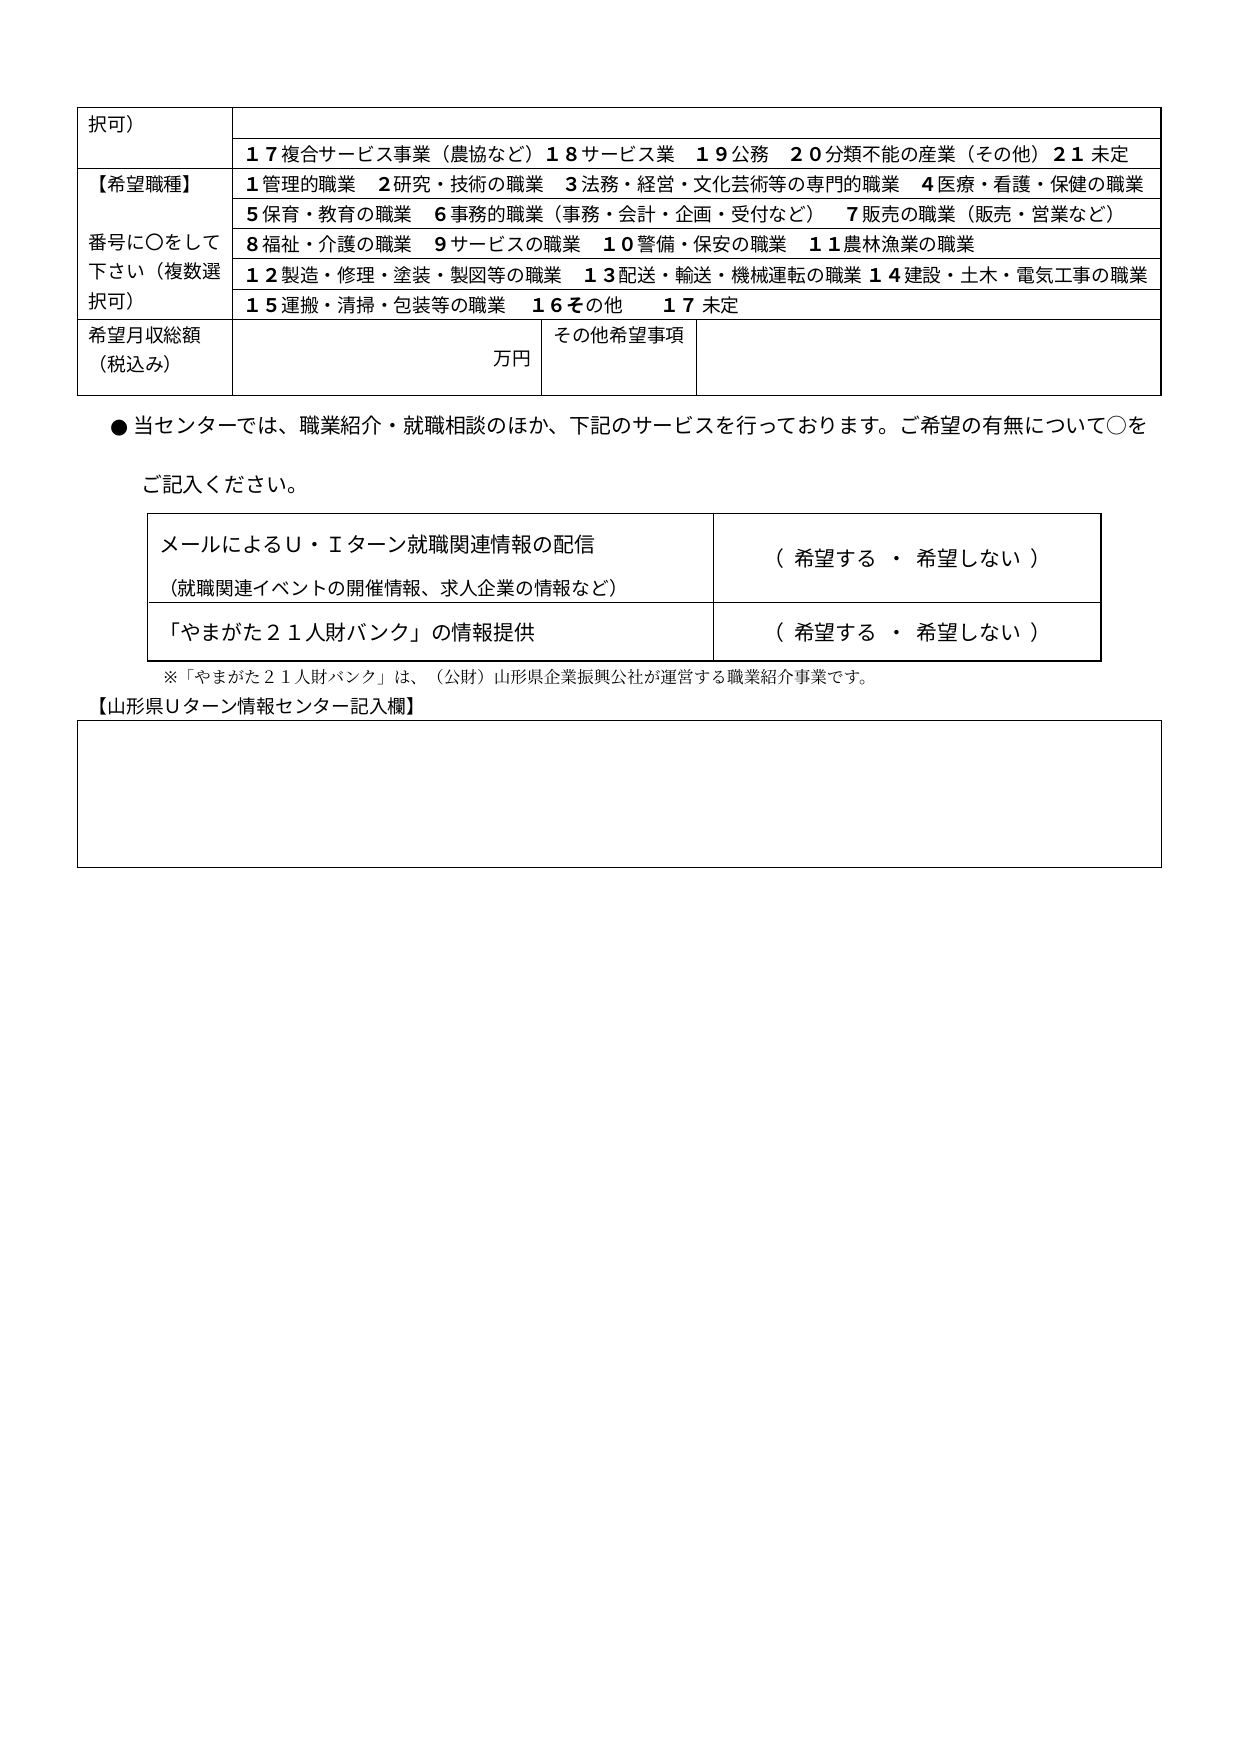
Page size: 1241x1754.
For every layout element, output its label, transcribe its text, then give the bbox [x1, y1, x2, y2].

table_cell １管理的職業 ２研究・技術の職業 ３法務・経営・文化芸術等の専門的職業 ４医療・看護・保健の職業 [233, 169, 1160, 198]
table_cell 「やまがた２１人財バンク」の情報提供 [148, 603, 713, 660]
table_header [78, 721, 1161, 867]
text 【山形県Ｕターン情報センター記入欄】 [89, 691, 1152, 720]
table_cell [697, 320, 1160, 395]
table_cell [233, 108, 1160, 137]
table_cell １５運搬・清掃・包装等の職業 １６その他 １７ 未定 [233, 290, 1160, 319]
table_header メールによるＵ・Ｉターン就職関連情報の配信 （就職関連イベントの開催情報、求人企業の情報など） [148, 514, 713, 601]
text ● 当センターでは、職業紹介・就職相談のほか、下記のサービスを行っております。ご希望の有無について○をご記入ください。 [110, 396, 1152, 512]
table_cell 【希望職種】 番号に〇をして下さい（複数選択可） [78, 169, 232, 319]
table_cell ８福祉・介護の職業 ９サービスの職業 １０警備・保安の職業 １１農林漁業の職業 [233, 229, 1160, 258]
table_cell （ 希望する ・ 希望しない ） [714, 603, 1100, 660]
table_cell その他希望事項 [542, 320, 696, 395]
table_header （ 希望する ・ 希望しない ） [714, 514, 1100, 601]
text ※「やまがた２１人財バンク」は、（公財）山形県企業振興公社が運営する職業紹介事業です。 [164, 662, 1152, 691]
table_cell １７複合サービス事業（農協など）１８サービス業 １９公務 ２０分類不能の産業（その他）２１ 未定 [233, 139, 1160, 168]
table_cell １２製造・修理・塗装・製図等の職業 １３配送・輸送・機械運転の職業 １４建設・土木・電気工事の職業 [233, 259, 1160, 288]
table_cell ５保育・教育の職業 ６事務的職業（事務・会計・企画・受付など） ７販売の職業（販売・営業など） [233, 199, 1160, 228]
table_cell 万円 [233, 320, 541, 395]
table_cell 希望月収総額 （税込み） [78, 320, 232, 395]
